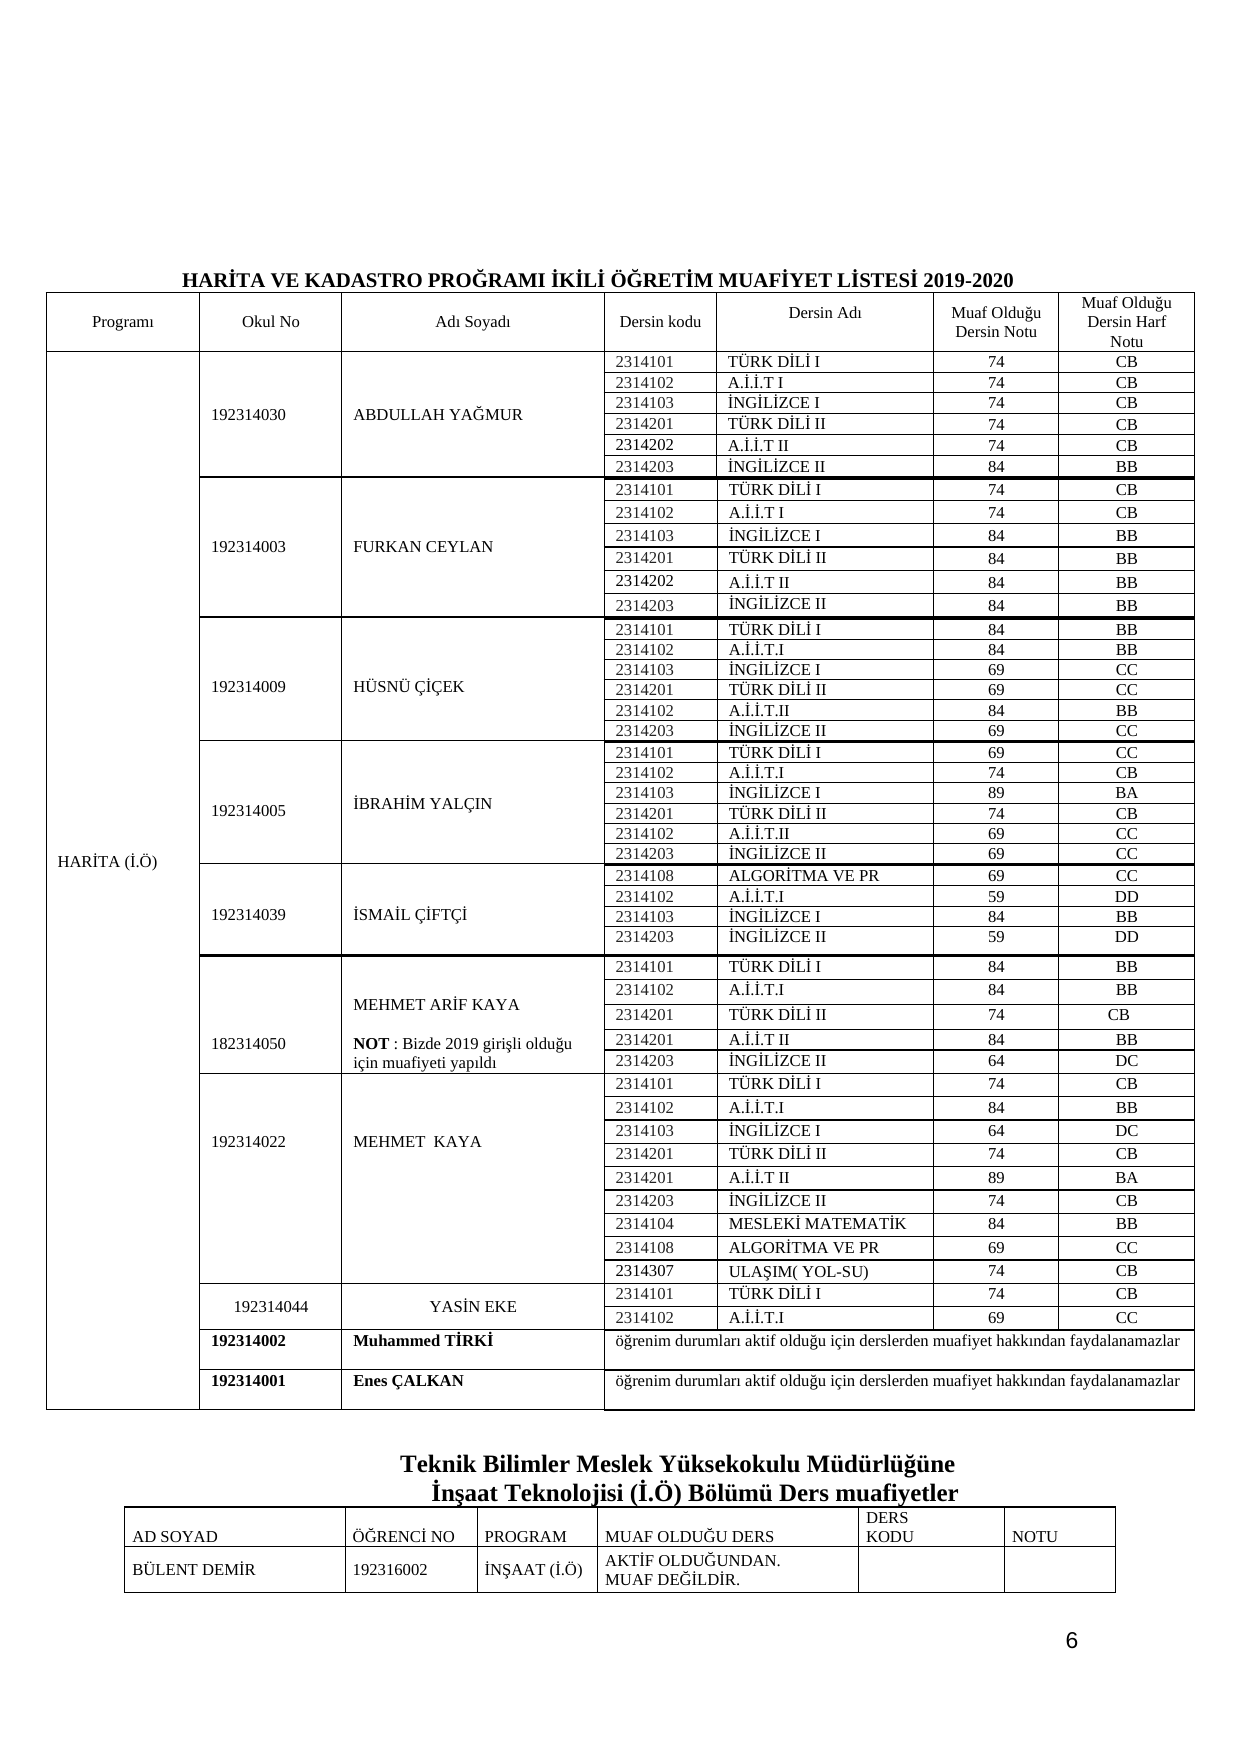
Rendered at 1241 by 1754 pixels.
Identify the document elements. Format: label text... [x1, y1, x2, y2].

table_cell TÜRK DİLİ I [717, 352, 933, 372]
table_cell 2314101 [605, 480, 717, 500]
table_cell 74 [934, 435, 1058, 455]
table_cell İNGİLİZCE I [718, 1121, 933, 1142]
table_header AD SOYAD [125, 1508, 345, 1546]
table_cell 2314202 [605, 435, 716, 455]
table_cell CB [1059, 1144, 1194, 1166]
table_cell ALGORİTMA VE PR [718, 1237, 933, 1259]
table_header PROGRAM [478, 1508, 597, 1546]
table_cell 2314102 [605, 700, 717, 719]
table_cell 2314102 [605, 886, 717, 906]
table_cell 2314103 [605, 524, 717, 546]
table_cell 192314030 [200, 352, 341, 476]
table_cell TÜRK DİLİ I [718, 620, 933, 639]
table_cell HARİTA (İ.Ö) [47, 352, 199, 1409]
table_cell 84 [934, 620, 1058, 639]
table_cell BB [1059, 524, 1194, 546]
table_cell 192314009 [200, 618, 341, 740]
table_cell CB [1059, 804, 1194, 823]
table_cell 192314022 [200, 1074, 341, 1282]
table_cell 84 [934, 524, 1058, 546]
table_cell İNGİLİZCE I [718, 660, 933, 679]
table_cell 74 [934, 763, 1058, 782]
text HARİTA VE KADASTRO PROĞRAMI İKİLİ ÖĞRETİM MUAFİYET LİSTESİ 2019-2020 [118, 268, 1078, 292]
table_cell 2314101 [605, 957, 717, 979]
table_cell BB [1059, 548, 1194, 570]
table_cell 182314050 [200, 957, 341, 1072]
table_cell 69 [934, 824, 1058, 843]
table_cell CB [1059, 1005, 1194, 1028]
table_cell İSMAİL ÇİFTÇİ [342, 864, 604, 954]
table_cell A.İ.İ.T II [717, 435, 933, 455]
table_cell CB [1059, 1261, 1194, 1282]
table_cell DC [1059, 1121, 1194, 1142]
table_cell CB [1059, 763, 1194, 782]
table_cell CC [1059, 1307, 1194, 1329]
text İnşaat Teknolojisi (İ.Ö) Bölümü Ders muafiyetler [162, 1478, 1078, 1506]
table_cell CB [1059, 480, 1194, 500]
table_cell TÜRK DİLİ II [718, 804, 933, 823]
table_cell BÜLENT DEMİR [125, 1547, 345, 1592]
table_cell CB [1059, 435, 1194, 455]
table_cell İNGİLİZCE II [717, 456, 933, 476]
table_cell [859, 1547, 1004, 1592]
table_cell 74 [934, 1005, 1058, 1028]
table_cell İBRAHİM YALÇIN [342, 741, 604, 863]
table_cell 69 [934, 743, 1058, 762]
table_header DERS KODU [859, 1508, 1004, 1546]
table_cell 64 [934, 1051, 1058, 1072]
table_header ÖĞRENCİ NO [346, 1508, 477, 1546]
table_cell İNGİLİZCE I [717, 393, 933, 413]
table_header NOTU [1005, 1508, 1115, 1546]
table_cell 74 [934, 501, 1058, 523]
table_cell 84 [934, 1030, 1058, 1049]
table_cell BB [1059, 1030, 1194, 1049]
table_cell 84 [934, 640, 1058, 659]
table_cell A.İ.İ.T I [718, 501, 933, 523]
table_cell TÜRK DİLİ I [718, 480, 933, 500]
table_cell 2314101 [605, 743, 717, 762]
table_cell İNŞAAT (İ.Ö) [478, 1547, 597, 1592]
table_cell 74 [934, 414, 1058, 434]
table_cell BA [1059, 783, 1194, 802]
table_cell BB [1059, 1097, 1194, 1119]
table_header Okul No [200, 293, 341, 351]
table_cell 2314103 [605, 393, 716, 413]
table_cell BB [1059, 907, 1194, 926]
table_cell TÜRK DİLİ II [718, 680, 933, 699]
table_cell 192314002 [200, 1330, 341, 1369]
table_cell Enes ÇALKAN [342, 1370, 604, 1409]
table_cell 74 [934, 480, 1058, 500]
table_cell FURKAN CEYLAN [342, 478, 604, 616]
table_cell HÜSNÜ ÇİÇEK [342, 618, 604, 740]
table_cell TÜRK DİLİ II [718, 1144, 933, 1166]
table_cell A.İ.İ.T II [718, 1167, 933, 1189]
table_cell CB [1059, 1074, 1194, 1096]
table_cell BB [1059, 700, 1194, 719]
table_cell İNGİLİZCE II [718, 927, 933, 954]
table_cell 2314201 [605, 680, 717, 699]
table_cell 74 [934, 1191, 1058, 1212]
table_cell DD [1059, 886, 1194, 906]
table_cell CB [1059, 352, 1194, 372]
table_cell 192316002 [346, 1547, 477, 1592]
table_cell 2314102 [605, 501, 717, 523]
table_cell BA [1059, 1167, 1194, 1189]
table_cell 64 [934, 1121, 1058, 1142]
table_cell 2314201 [605, 414, 716, 434]
table_cell 84 [934, 1214, 1058, 1236]
table_header Muaf Olduğu Dersin Notu [934, 293, 1058, 351]
table_cell 2314201 [605, 1005, 717, 1028]
table_cell CB [1059, 1191, 1194, 1212]
table_cell 2314201 [605, 1144, 717, 1166]
table_cell 2314102 [605, 640, 717, 659]
table_cell 2314201 [605, 1167, 717, 1189]
table_cell 2314202 [605, 571, 717, 593]
table_header Dersin kodu [605, 293, 716, 351]
table_cell CC [1059, 824, 1194, 843]
table_cell 69 [934, 844, 1058, 863]
table_cell 74 [934, 804, 1058, 823]
table_cell ALGORİTMA VE PR [718, 866, 933, 885]
table_cell A.İ.İ.T.II [718, 700, 933, 719]
table_cell A.İ.İ.T.I [718, 763, 933, 782]
table_cell TÜRK DİLİ II [717, 414, 933, 434]
table_header Dersin Adı [717, 293, 933, 351]
table_cell 84 [934, 1097, 1058, 1119]
table_cell 2314307 [605, 1261, 717, 1282]
table_cell 2314104 [605, 1214, 717, 1236]
table_cell 69 [934, 866, 1058, 885]
text Teknik Bilimler Meslek Yüksekokulu Müdürlüğüne [162, 1449, 1078, 1478]
table_cell TÜRK DİLİ I [718, 743, 933, 762]
table_cell 74 [934, 352, 1058, 372]
table_cell ULAŞIM( YOL-SU) [718, 1261, 933, 1282]
table_cell 59 [934, 927, 1058, 954]
table_cell 2314203 [605, 927, 717, 954]
table_cell CB [1059, 414, 1194, 434]
table_cell CC [1059, 1237, 1194, 1259]
table_cell 2314103 [605, 660, 717, 679]
table_cell 84 [934, 548, 1058, 570]
table_cell 59 [934, 886, 1058, 906]
table_cell 84 [934, 571, 1058, 593]
table_cell İNGİLİZCE II [718, 1051, 933, 1072]
table_cell DD [1059, 927, 1194, 954]
table_cell İNGİLİZCE II [718, 721, 933, 740]
table_cell 2314201 [605, 548, 717, 570]
table_cell 2314101 [605, 1074, 717, 1096]
table_cell İNGİLİZCE II [718, 844, 933, 863]
table_header Adı Soyadı [342, 293, 604, 351]
table_cell 74 [934, 1261, 1058, 1282]
table_cell 74 [934, 1284, 1058, 1306]
table_cell AKTİF OLDUĞUNDAN. MUAF DEĞİLDİR. [598, 1547, 858, 1592]
table_cell İNGİLİZCE I [718, 907, 933, 926]
table_cell 2314102 [605, 763, 717, 782]
table_cell A.İ.İ.T I [717, 373, 933, 392]
table_cell 84 [934, 700, 1058, 719]
table_cell 192314039 [200, 864, 341, 954]
table_cell CC [1059, 743, 1194, 762]
table_cell A.İ.İ.T.I [718, 886, 933, 906]
table_cell 2314103 [605, 907, 717, 926]
table_cell 84 [934, 456, 1058, 476]
table_cell A.İ.İ.T.II [718, 824, 933, 843]
table_cell 2314101 [605, 352, 716, 372]
table_cell TÜRK DİLİ II [718, 1005, 933, 1028]
table_cell İNGİLİZCE I [718, 783, 933, 802]
table_cell 2314201 [605, 1030, 717, 1049]
table_cell İNGİLİZCE I [718, 524, 933, 546]
table_cell 2314203 [605, 1191, 717, 1212]
table_cell 2314101 [605, 1284, 717, 1306]
table_cell CC [1059, 721, 1194, 740]
table_cell 69 [934, 721, 1058, 740]
table_cell 2314101 [605, 620, 717, 639]
table_cell CC [1059, 680, 1194, 699]
table_cell 69 [934, 1237, 1058, 1259]
table_cell 192314044 [200, 1284, 341, 1329]
table_cell 2314203 [605, 721, 717, 740]
table_cell 2314102 [605, 1307, 717, 1329]
table_cell 2314203 [605, 1051, 717, 1072]
table_cell 74 [934, 393, 1058, 413]
table_cell 74 [934, 373, 1058, 392]
table_cell 2314108 [605, 866, 717, 885]
table_cell öğrenim durumları aktif olduğu için derslerden muafiyet hakkından faydalanamazlar [605, 1331, 1194, 1369]
table_cell 2314201 [605, 804, 717, 823]
table_cell DC [1059, 1051, 1194, 1072]
table_cell MEHMET KAYA [342, 1074, 604, 1282]
table_cell 2314203 [605, 594, 717, 616]
table_header Programı [47, 293, 199, 351]
table_cell CB [1059, 373, 1194, 392]
table_cell ABDULLAH YAĞMUR [342, 352, 604, 476]
table_cell 2314102 [605, 980, 717, 1003]
table_cell 2314203 [605, 456, 716, 476]
table_cell MESLEKİ MATEMATİK [718, 1214, 933, 1236]
table_cell öğrenim durumları aktif olduğu için derslerden muafiyet hakkından faydalanamazlar [605, 1371, 1194, 1409]
table_cell 2314102 [605, 1097, 717, 1119]
table_cell 2314102 [605, 373, 716, 392]
table_cell 2314103 [605, 1121, 717, 1142]
table_cell A.İ.İ.T.I [718, 1097, 933, 1119]
table_cell 2314103 [605, 783, 717, 802]
table_cell 2314102 [605, 824, 717, 843]
table_cell 84 [934, 594, 1058, 616]
table_cell 192314003 [200, 478, 341, 616]
table_cell CC [1059, 844, 1194, 863]
table_cell 2314108 [605, 1237, 717, 1259]
table_cell CB [1059, 393, 1194, 413]
table_cell BB [1059, 620, 1194, 639]
table_cell İNGİLİZCE II [718, 594, 933, 616]
table_cell YASİN EKE [342, 1284, 604, 1329]
table_cell CB [1059, 1284, 1194, 1306]
table_cell 89 [934, 1167, 1058, 1189]
table_cell 2314203 [605, 844, 717, 863]
table_cell TÜRK DİLİ II [718, 548, 933, 570]
table_cell BB [1059, 594, 1194, 616]
table_cell 192314005 [200, 741, 341, 863]
table_cell CC [1059, 866, 1194, 885]
table_cell BB [1059, 640, 1194, 659]
table_cell BB [1059, 1214, 1194, 1236]
table_cell BB [1059, 980, 1194, 1003]
table_cell TÜRK DİLİ I [718, 1284, 933, 1306]
table_cell BB [1059, 957, 1194, 979]
table_cell İNGİLİZCE II [718, 1191, 933, 1212]
table_cell A.İ.İ.T II [718, 1030, 933, 1049]
table_header MUAF OLDUĞU DERS [598, 1508, 858, 1546]
table_cell A.İ.İ.T II [718, 571, 933, 593]
table_cell 84 [934, 957, 1058, 979]
table_cell MEHMET ARİF KAYA NOT : Bizde 2019 girişli olduğu için muafiyeti yapıldı [342, 957, 604, 1072]
table_header Muaf Olduğu Dersin Harf Notu [1059, 293, 1194, 351]
table_cell Muhammed TİRKİ [342, 1330, 604, 1369]
table_cell 74 [934, 1074, 1058, 1096]
table_cell 74 [934, 1144, 1058, 1166]
table_cell TÜRK DİLİ I [718, 957, 933, 979]
table_cell BB [1059, 571, 1194, 593]
table_cell CB [1059, 501, 1194, 523]
table_cell 69 [934, 660, 1058, 679]
table_cell A.İ.İ.T.I [718, 640, 933, 659]
table_cell 89 [934, 783, 1058, 802]
table_cell [1005, 1547, 1115, 1592]
table_cell 69 [934, 1307, 1058, 1329]
table_cell 192314001 [200, 1370, 341, 1409]
table_cell 84 [934, 980, 1058, 1003]
table_cell 84 [934, 907, 1058, 926]
table_cell CC [1059, 660, 1194, 679]
table_cell 69 [934, 680, 1058, 699]
table_cell A.İ.İ.T.I [718, 980, 933, 1003]
table_cell A.İ.İ.T.I [718, 1307, 933, 1329]
table_cell BB [1059, 456, 1194, 476]
table_cell TÜRK DİLİ I [718, 1074, 933, 1096]
